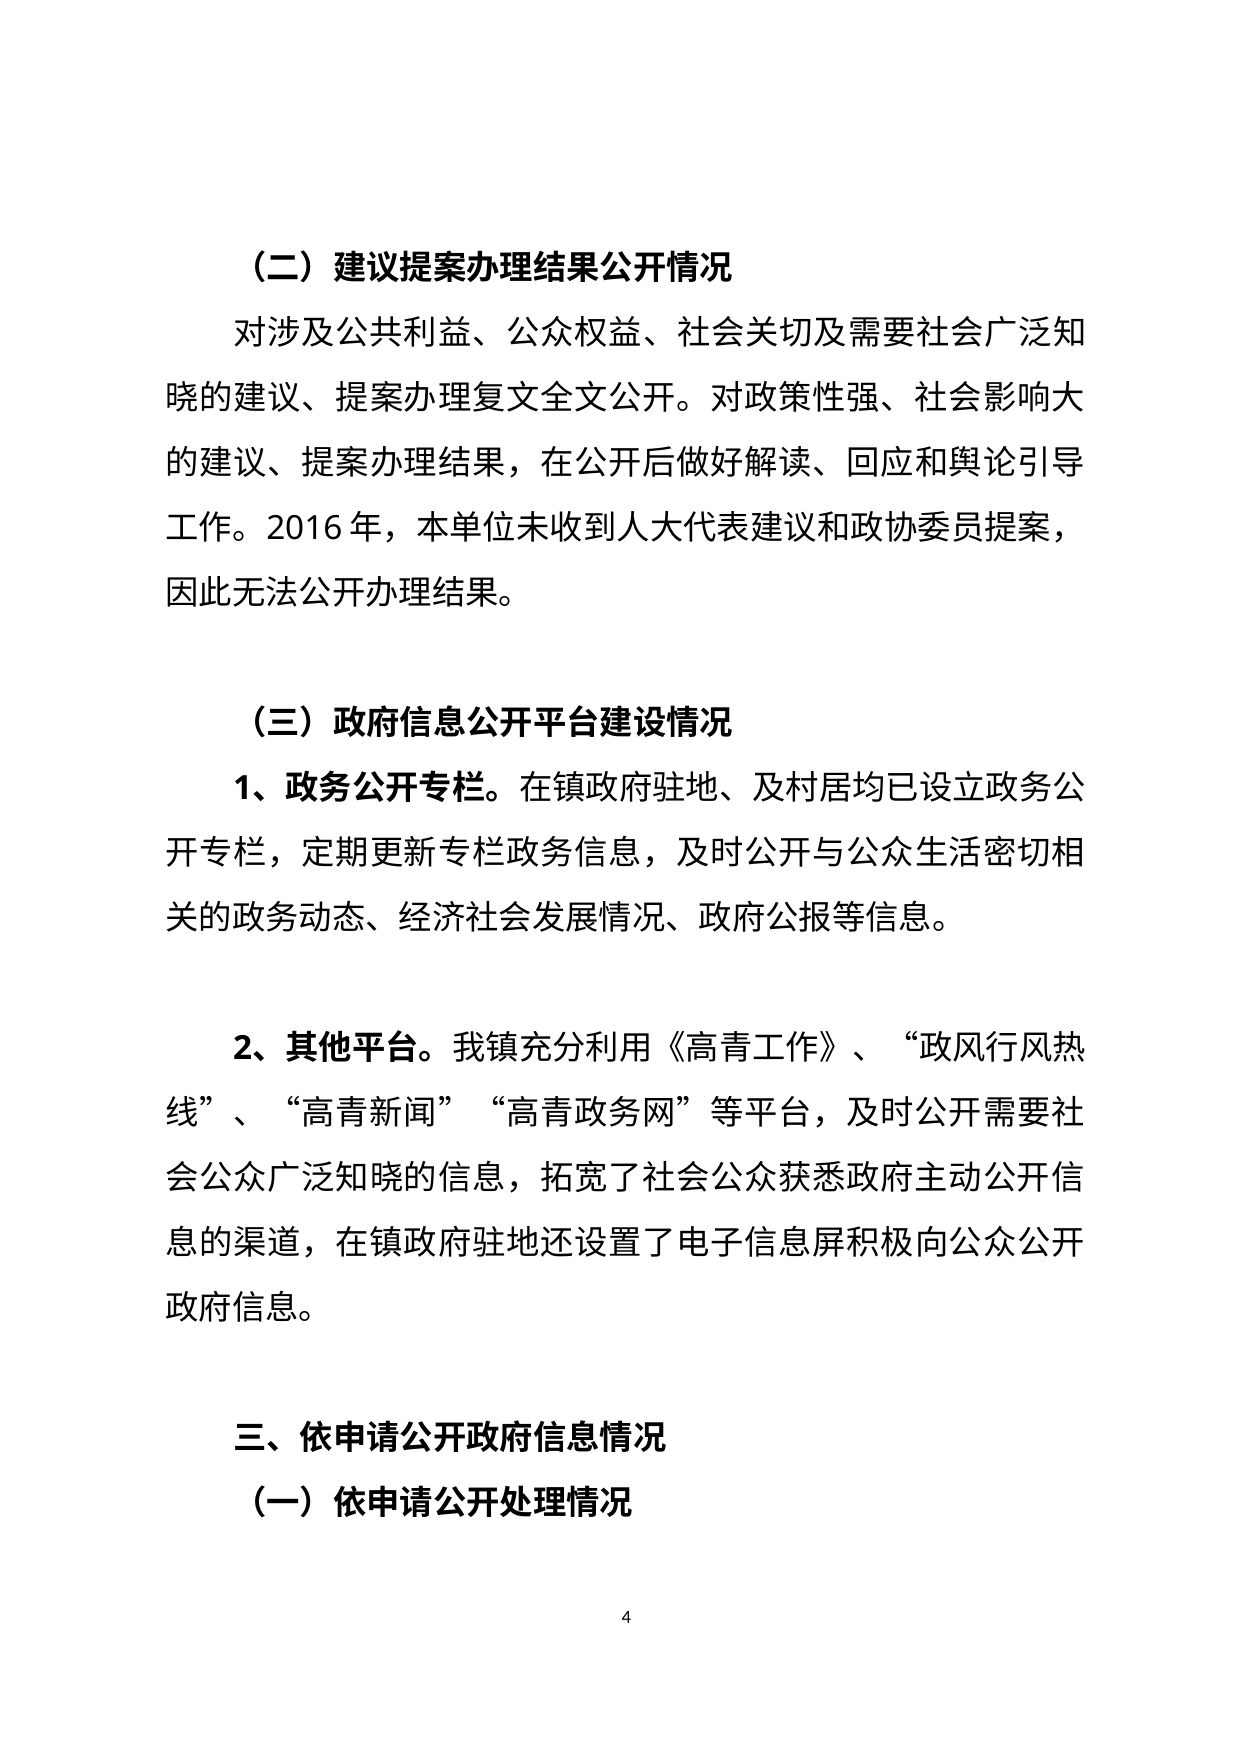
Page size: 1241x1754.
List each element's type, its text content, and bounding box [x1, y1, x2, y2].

text （三）政府信息公开平台建设情况 [165, 688, 1087, 753]
text 三、依申请公开政府信息情况 [165, 1403, 1087, 1468]
text 对涉及公共利益、公众权益、社会关切及需要社会广泛知晓的建议、提案办理复文全文公开。对政策性强、社会影响大的建议、提案办理结果，在公开后做好解读、回应和舆论引导工作。2016年，本单位未收到人大代表建议和政协委员提案，因此无法公开办理结果。 [165, 298, 1087, 623]
text （二）建议提案办理结果公开情况 [165, 233, 1087, 298]
text （一）依申请公开处理情况 [165, 1468, 1087, 1533]
text 2、其他平台。我镇充分利用《高青工作》、“政风行风热线”、“高青新闻”“高青政务网”等平台，及时公开需要社会公众广泛知晓的信息，拓宽了社会公众获悉政府主动公开信息的渠道，在镇政府驻地还设置了电子信息屏积极向公众公开政府信息。 [165, 1013, 1087, 1338]
text 1、政务公开专栏。在镇政府驻地、及村居均已设立政务公开专栏，定期更新专栏政务信息，及时公开与公众生活密切相关的政务动态、经济社会发展情况、政府公报等信息。 [165, 753, 1087, 948]
